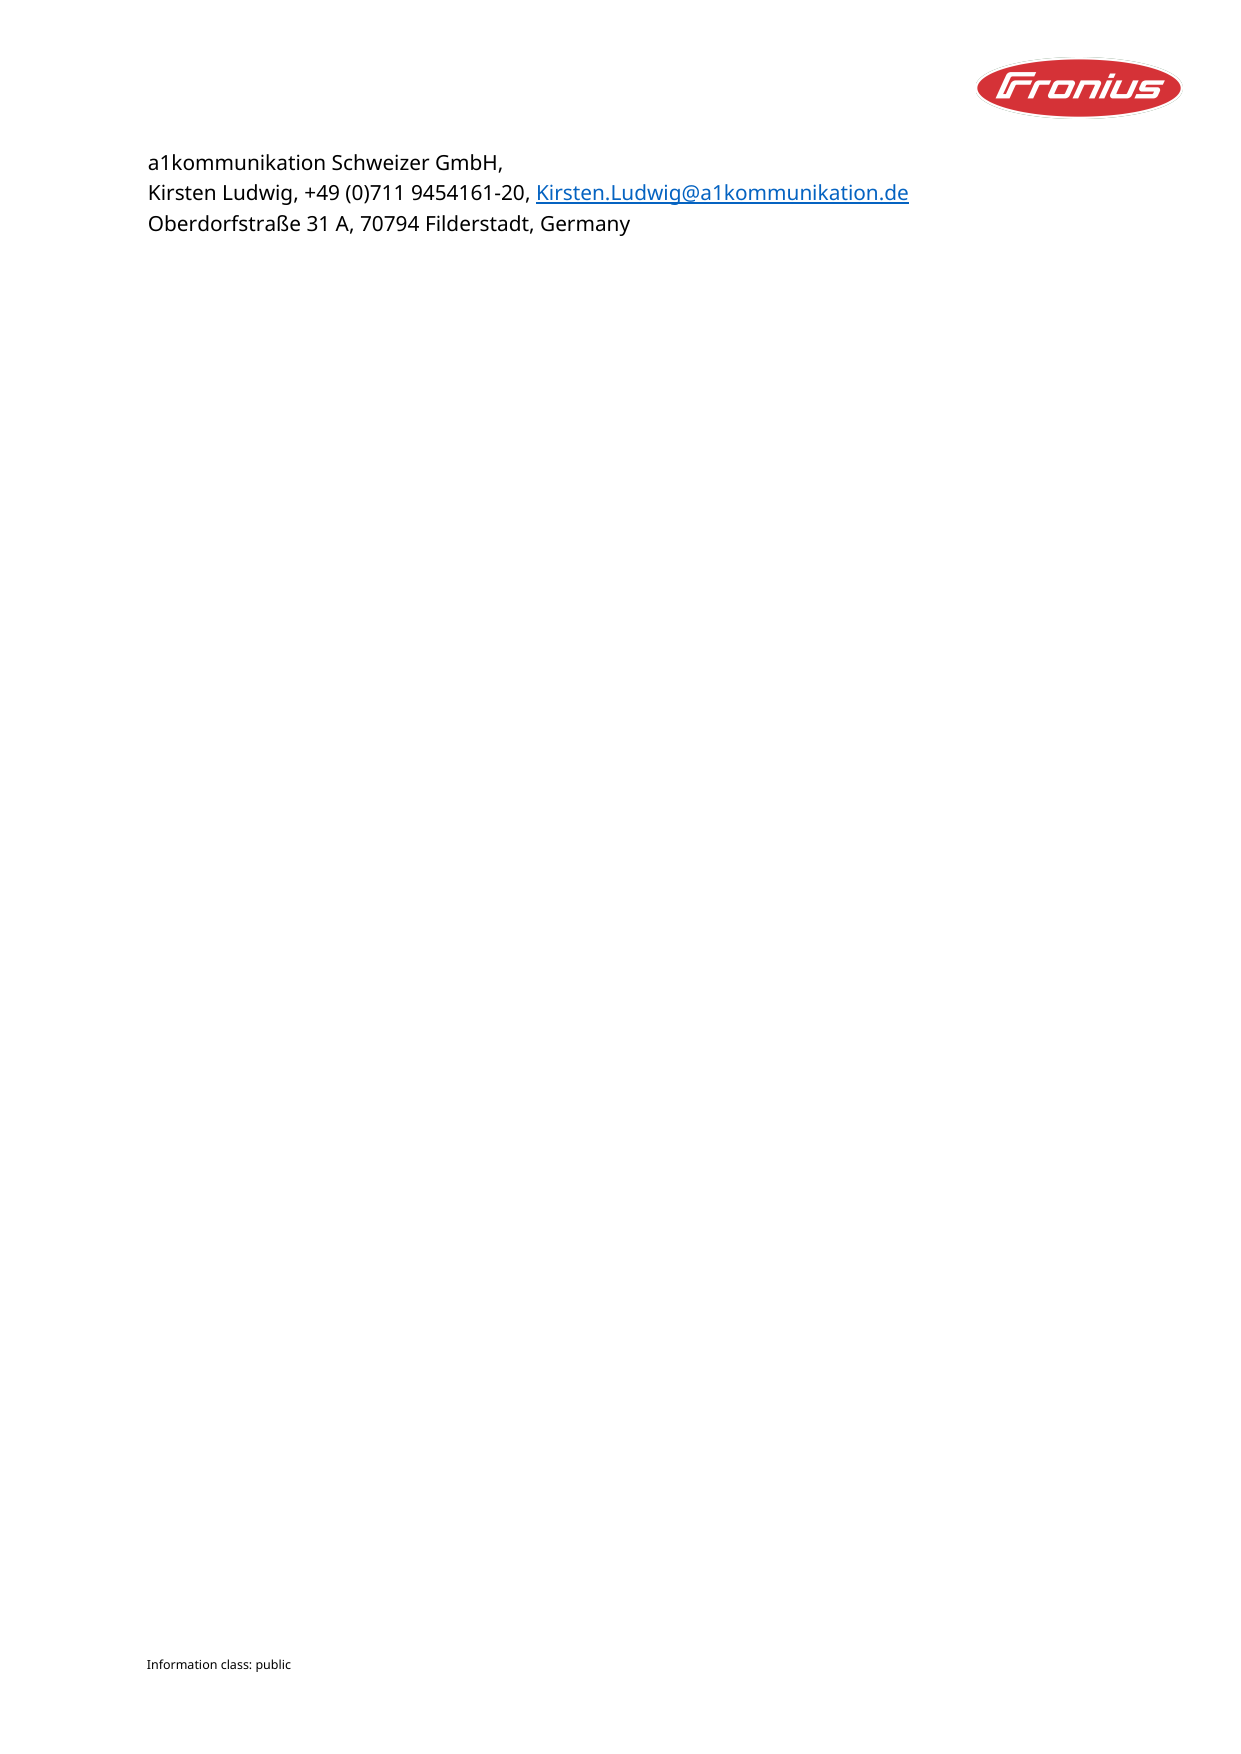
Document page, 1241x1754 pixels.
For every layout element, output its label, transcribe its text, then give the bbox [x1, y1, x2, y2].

text a1kommunikation Schweizer GmbH, Kirsten Ludwig, +49 (0)711 9454161-20, Kirsten.Ludwig@a1kommunikation.de Oberdorfstraße 31 A, 70794 Filderstadt, Germany [148, 148, 1093, 237]
picture [976, 57, 1183, 119]
